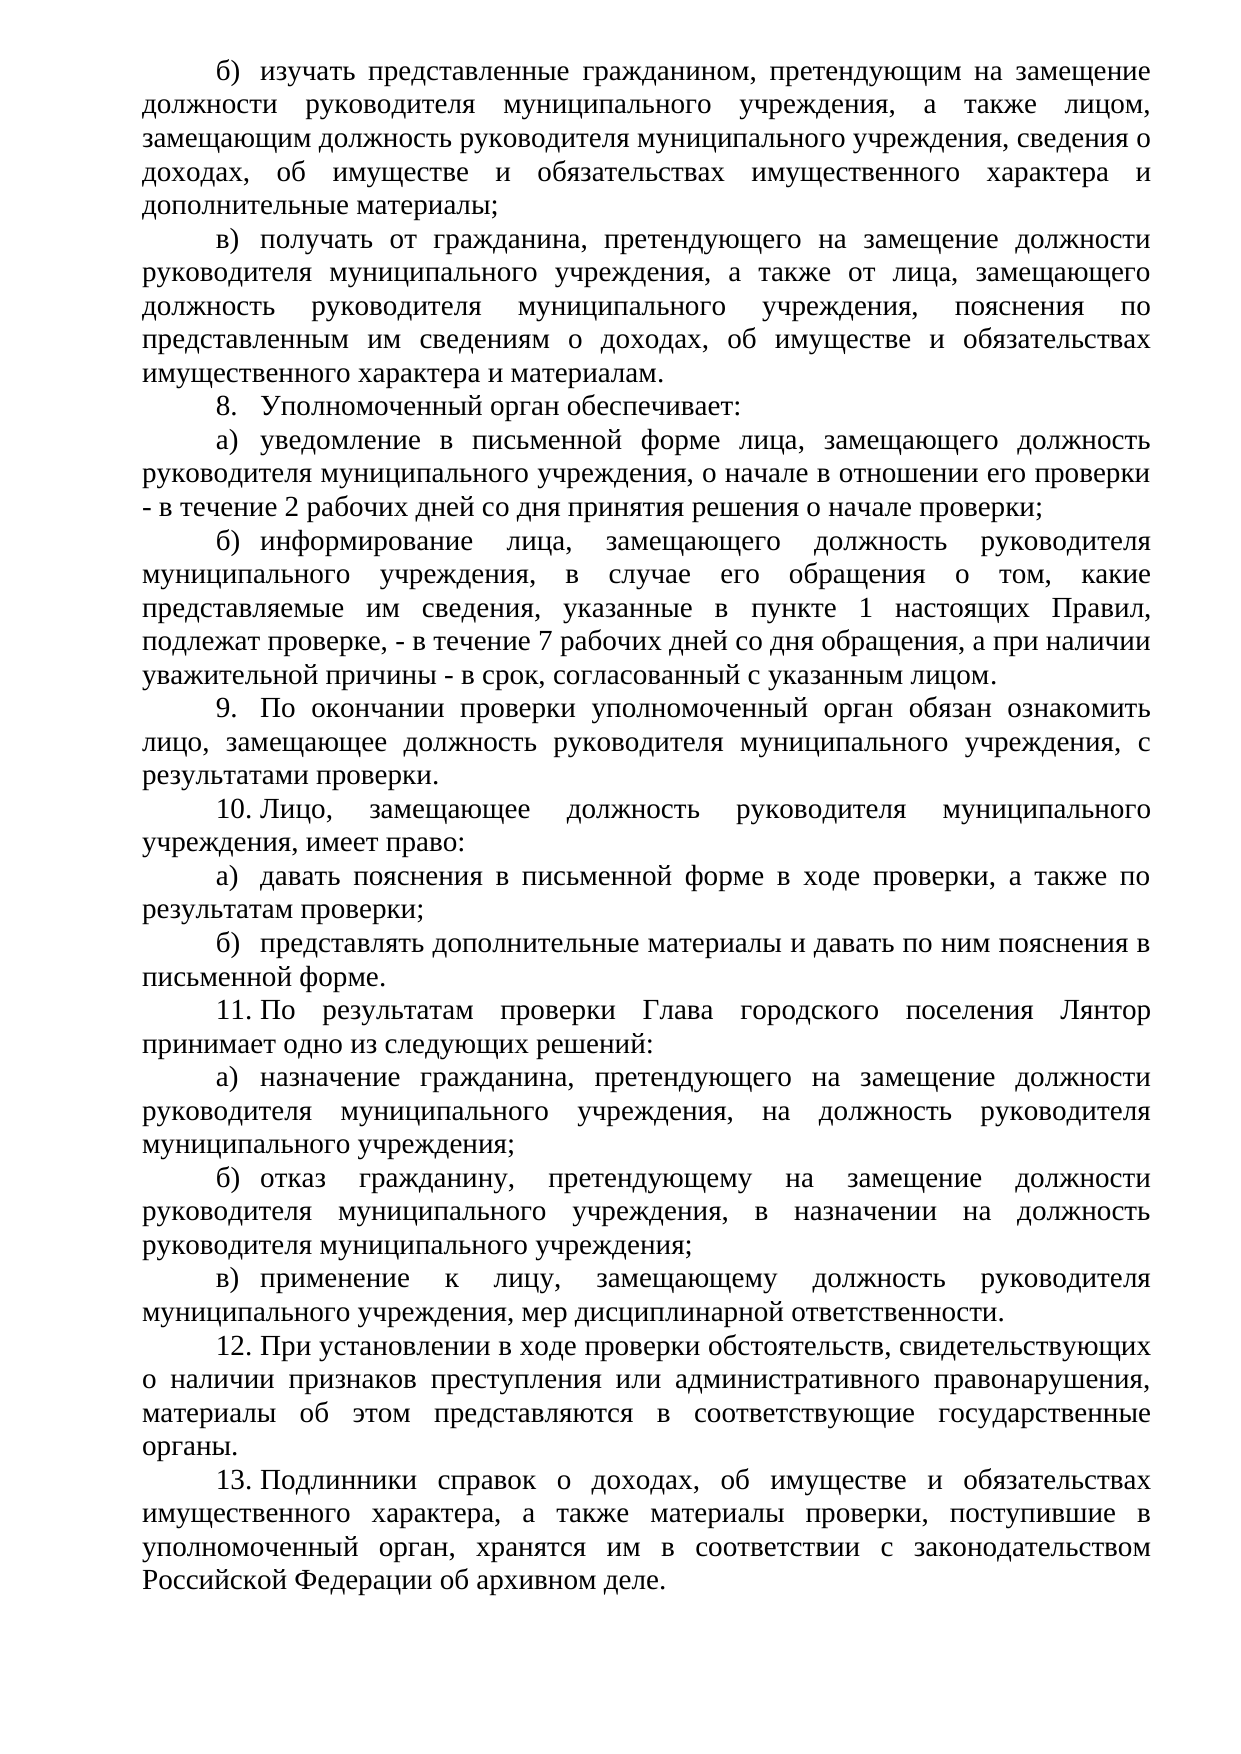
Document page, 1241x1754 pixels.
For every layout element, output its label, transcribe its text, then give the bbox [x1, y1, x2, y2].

list уведомление в письменной форме лица, замещающего должность руководителя муниципального учреждения, о начале в отношении его проверки - в течение 2 рабочих дней со дня принятия решения о начале проверки; [142, 422, 1152, 523]
list представлять дополнительные материалы и давать по ним пояснения в письменной форме. [142, 925, 1152, 992]
list получать от гражданина, претендующего на замещение должности руководителя муниципального учреждения, а также от лица, замещающего должность руководителя муниципального учреждения, пояснения по представленным им сведениям о доходах, об имуществе и обязательствах имущественного характера и материалам. [142, 221, 1152, 388]
list давать пояснения в письменной форме в ходе проверки, а также по результатам проверки; [142, 858, 1152, 925]
list отказ гражданину, претендующему на замещение должности руководителя муниципального учреждения, в назначении на должность руководителя муниципального учреждения; [142, 1160, 1152, 1261]
list Уполномоченный орган обеспечивает: [142, 388, 1152, 422]
list применение к лицу, замещающему должность руководителя муниципального учреждения, мер дисциплинарной ответственности. [142, 1261, 1152, 1328]
list При установлении в ходе проверки обстоятельств, свидетельствующих о наличии признаков преступления или административного правонарушения, материалы об этом представляются в соответствующие государственные органы. [142, 1328, 1152, 1462]
list изучать представленные гражданином, претендующим на замещение должности руководителя муниципального учреждения, а также лицом, замещающим должность руководителя муниципального учреждения, сведения о доходах, об имуществе и обязательствах имущественного характера и дополнительные материалы; [142, 53, 1152, 221]
list информирование лица, замещающего должность руководителя муниципального учреждения, в случае его обращения о том, какие представляемые им сведения, указанные в пункте 1 настоящих Правил, подлежат проверке, - в течение 7 рабочих дней со дня обращения, а при наличии уважительной причины - в срок, согласованный с указанным лицом. [142, 523, 1152, 690]
list назначение гражданина, претендующего на замещение должности руководителя муниципального учреждения, на должность руководителя муниципального учреждения; [142, 1059, 1152, 1160]
list Лицо, замещающее должность руководителя муниципального учреждения, имеет право: [142, 791, 1152, 858]
list Подлинники справок о доходах, об имуществе и обязательствах имущественного характера, а также материалы проверки, поступившие в уполномоченный орган, хранятся им в соответствии с законодательством Российской Федерации об архивном деле. [142, 1462, 1152, 1596]
list По результатам проверки Глава городского поселения Лянтор принимает одно из следующих решений: [142, 992, 1152, 1059]
list По окончании проверки уполномоченный орган обязан ознакомить лицо, замещающее должность руководителя муниципального учреждения, с результатами проверки. [142, 690, 1152, 791]
